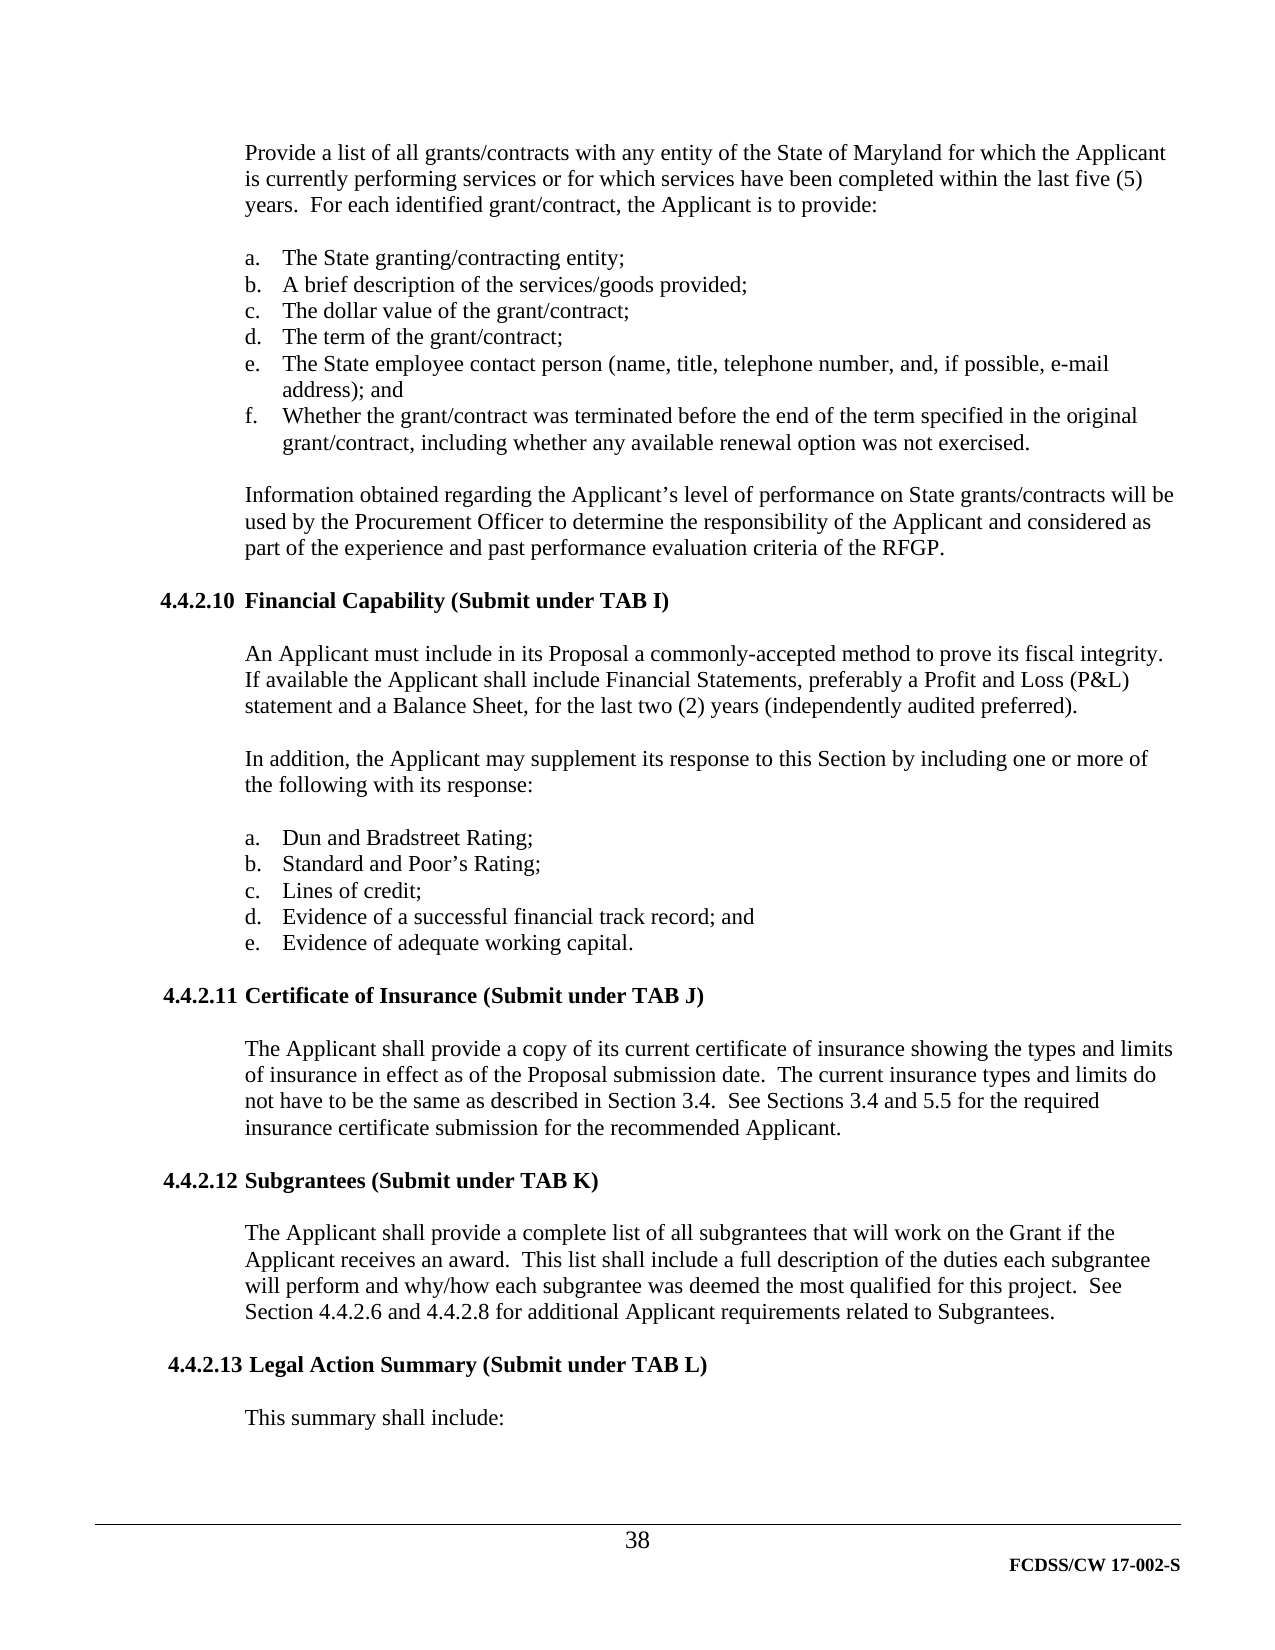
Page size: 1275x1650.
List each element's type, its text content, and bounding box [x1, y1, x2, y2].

list The State employee contact person (name, title, telephone number, and, if possible, e-mail address); and [244, 350, 1181, 402]
list A brief description of the services/goods provided; [244, 271, 1181, 297]
list The term of the grant/contract; [244, 323, 1181, 350]
text In addition, the Applicant may supplement its response to this Section by including one or more of the following with its response: [244, 745, 1181, 798]
list Evidence of adequate working capital. [244, 929, 1181, 956]
text The Applicant shall provide a complete list of all subgrantees that will work on the Grant if the Applicant receives an award. This list shall include a full description of the duties each subgrantee will perform and why/how each subgrantee was deemed the most qualified for this project. See Section 4.4.2.6 and 4.4.2.8 for additional Applicant requirements related to Subgrantees. [244, 1219, 1181, 1325]
text Provide a list of all grants/contracts with any entity of the State of Maryland for which the Applicant is currently performing services or for which services have been completed within the last five (5) years. For each identified grant/contract, the Applicant is to provide: [244, 139, 1181, 218]
list The dollar value of the grant/contract; [244, 297, 1181, 323]
list 4.4.2.10 Financial Capability (Submit under TAB I) [160, 587, 1181, 613]
list Dun and Bradstreet Rating; [244, 824, 1181, 850]
text The Applicant shall provide a copy of its current certificate of insurance showing the types and limits of insurance in effect as of the Proposal submission date. The current insurance types and limits do not have to be the same as described in Section 3.4. See Sections 3.4 and 5.5 for the required insurance certificate submission for the recommended Applicant. [244, 1035, 1181, 1140]
list Whether the grant/contract was terminated before the end of the term specified in the original grant/contract, including whether any available renewal option was not exercised. [244, 402, 1181, 455]
text 4.4.2.11 Certificate of Insurance (Submit under TAB J) [94, 982, 1181, 1008]
list Lines of credit; [244, 877, 1181, 903]
text An Applicant must include in its Proposal a commonly-accepted method to prove its fiscal integrity. If available the Applicant shall include Financial Statements, preferably a Profit and Loss (P&L) statement and a Balance Sheet, for the last two (2) years (independently audited preferred). [244, 639, 1181, 719]
list Evidence of a successful financial track record; and [244, 903, 1181, 929]
list Legal Action Summary (Submit under TAB L) [168, 1351, 1181, 1377]
list The State granting/contracting entity; [244, 244, 1181, 271]
text Information obtained regarding the Applicant’s level of performance on State grants/contracts will be used by the Procurement Officer to determine the responsibility of the Applicant and considered as part of the experience and past performance evaluation criteria of the RFGP. [244, 481, 1181, 561]
list Standard and Poor’s Rating; [244, 850, 1181, 877]
text This summary shall include: [244, 1404, 1181, 1430]
text 4.4.2.12 Subgrantees (Submit under TAB K) [94, 1167, 1181, 1193]
